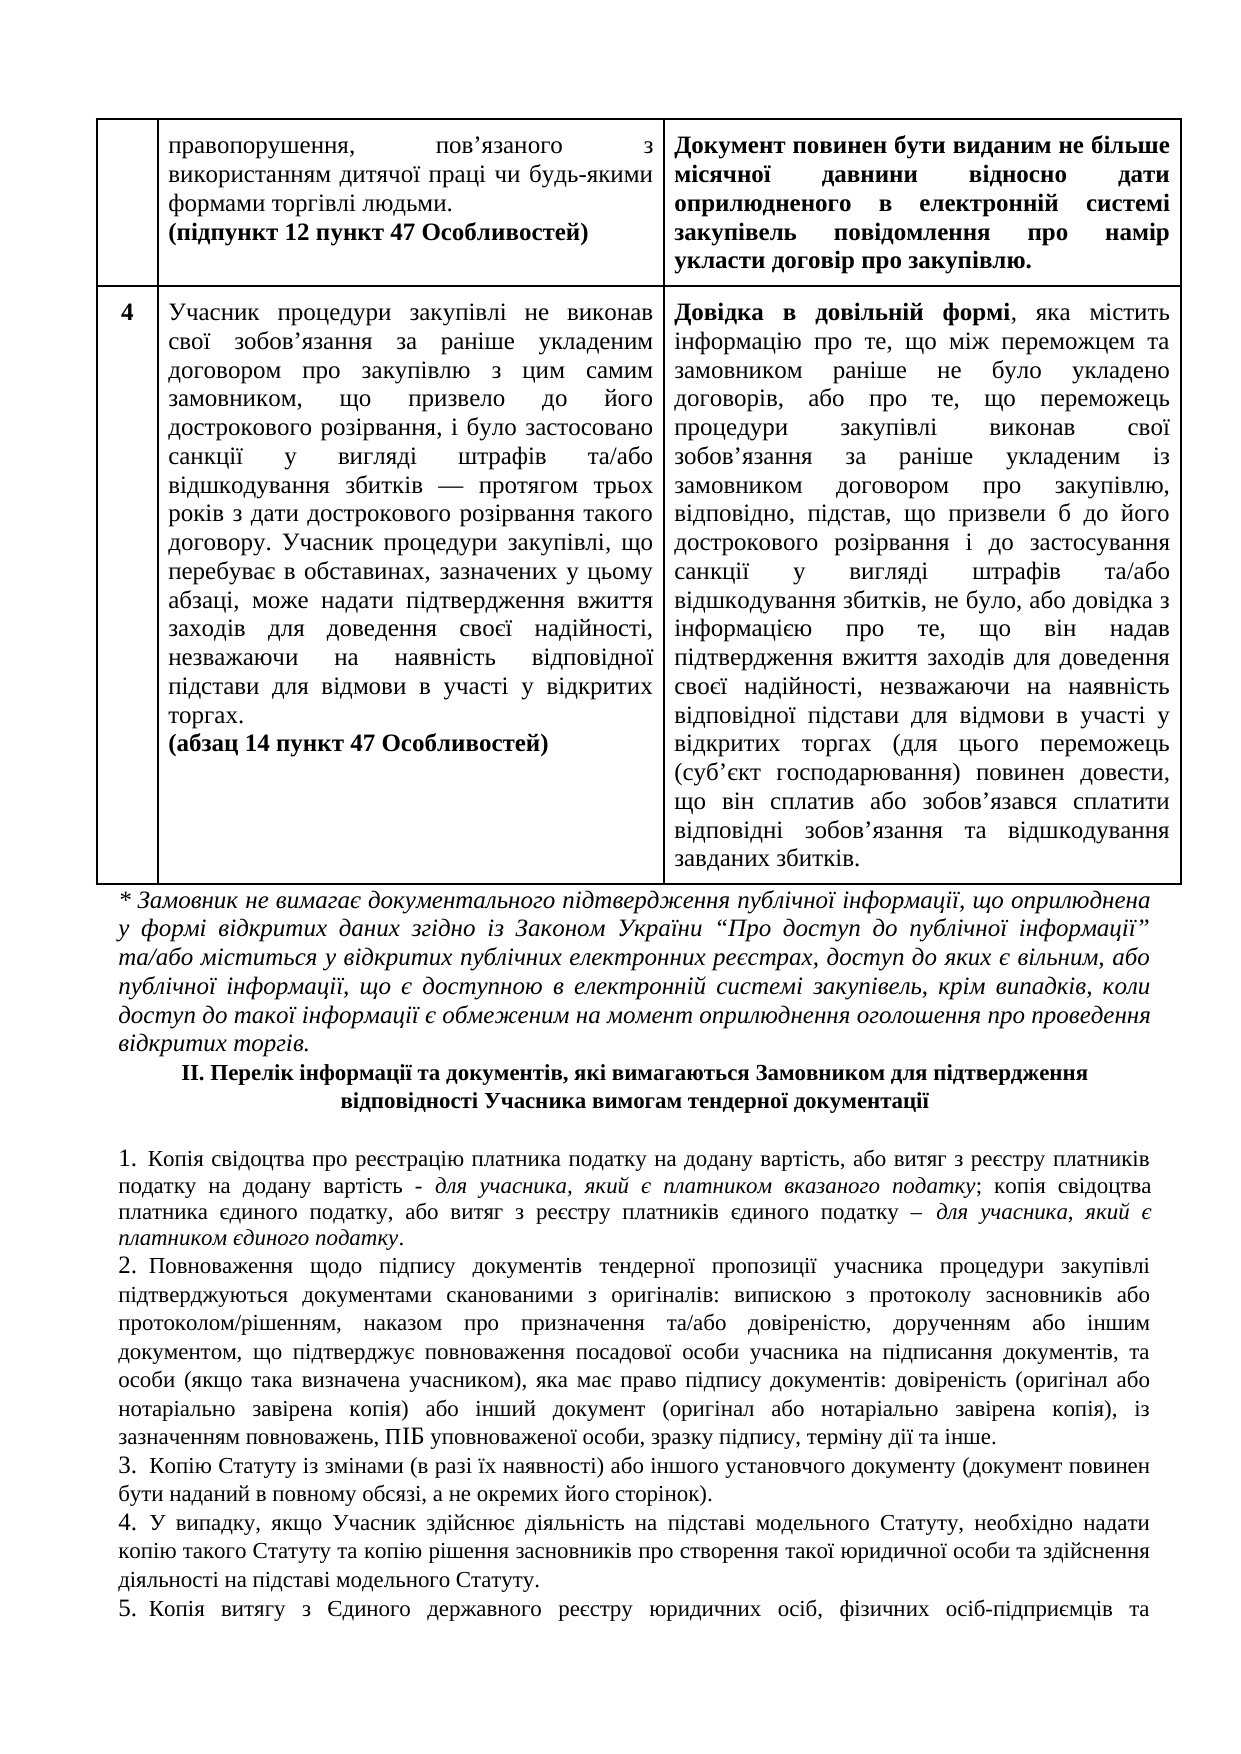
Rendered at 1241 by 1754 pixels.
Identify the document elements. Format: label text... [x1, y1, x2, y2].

text * Замовник не вимагає документального підтвердження публічної інформації, що оприлюднена у формі відкритих даних згідно із Законом України “Про доступ до публічної інформації” та/або міститься у відкритих публічних електронних реєстрах, доступ до яких є вільним, або публічної інформації, що є доступною в електронній системі закупівель, крім випадків, коли доступ до такої інформації є обмеженим на момент оприлюднення оголошення про проведення відкритих торгів. [118, 885, 1152, 1057]
list Копію Статуту із змінами (в разі їх наявності) або іншого установчого документу (документ повинен бути наданий в повному обсязі, а не окремих його сторінок). [118, 1451, 1152, 1508]
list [118, 1593, 1152, 1622]
text ІІ. Перелік інформації та документів, які вимагаються Замовником для підтвердження відповідності Учасника вимогам тендерної документації [118, 1057, 1152, 1114]
list Повноваження щодо підпису документів тендерної пропозиції учасника процедури закупівлі підтверджуються документами сканованими з оригіналів: випискою з протоколу засновників або протоколом/рішенням, наказом про призначення та/або довіреністю, дорученням або іншим документом, що підтверджує повноваження посадової особи учасника на підписання документів, та особи (якщо така визначена учасником), яка має право підпису документів: довіреність (оригінал або нотаріально завірена копія) або інший документ (оригінал або нотаріально завірена копія), із зазначенням повноважень, ПІБ уповноваженої особи, зразку підпису, терміну дії та інше. [118, 1251, 1152, 1451]
table_cell Довідка в довільній формі, яка містить інформацію про те, що між переможцем та замовником раніше не було укладено договорів, або про те, що переможець процедури закупівлі виконав свої зобов’язання за раніше укладеним із замовником договором про закупівлю, відповідно, підстав, що призвели б до його дострокового розірвання і до застосування санкції у вигляді штрафів та/або відшкодування збитків, не було, або довідка з інформацією про те, що він надав підтвердження вжиття заходів для доведення своєї надійності, незважаючи на наявність відповідної підстави для відмови в участі у відкритих торгах (для цього переможець (суб’єкт господарювання) повинен довести, що він сплатив або зобов’язався сплатити відповідні зобов’язання та відшкодування завданих збитків. [665, 287, 1180, 883]
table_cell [159, 120, 663, 285]
list У випадку, якщо Учасник здійснює діяльність на підставі модельного Статуту, необхідно надати копію такого Статуту та копію рішення засновників про створення такої юридичної особи та здійснення діяльності на підставі модельного Статуту. [118, 1508, 1152, 1538]
table_cell 4 [98, 287, 157, 883]
list Копія свідоцтва про реєстрацію платника податку на додану вартість, або витяг з реєстру платників податку на додану вартість - для учасника, який є платником вказаного податку; копія свідоцтва платника єдиного податку, або витяг з реєстру платників єдиного податку – для учасника, який є платником єдиного податку. [118, 1143, 1152, 1251]
list У випадку, якщо Учасник здійснює діяльність на підставі модельного Статуту, необхідно надати копію такого Статуту та копію рішення засновників про створення такої юридичної особи та здійснення діяльності на підставі модельного Статуту. [118, 1564, 1152, 1593]
table_cell Учасник процедури закупівлі не виконав свої зобов’язання за раніше укладеним договором про закупівлю з цим самим замовником, що призвело до його дострокового розірвання, і було застосовано санкції у вигляді штрафів та/або відшкодування збитків — протягом трьох років з дати дострокового розірвання такого договору. Учасник процедури закупівлі, що перебуває в обставинах, зазначених у цьому абзаці, може надати підтвердження вжиття заходів для доведення своєї надійності, незважаючи на наявність відповідної підстави для відмови в участі у відкритих торгах. (абзац 14 пункт 47 Особливостей) [159, 287, 663, 883]
table_cell 3 [98, 120, 157, 285]
